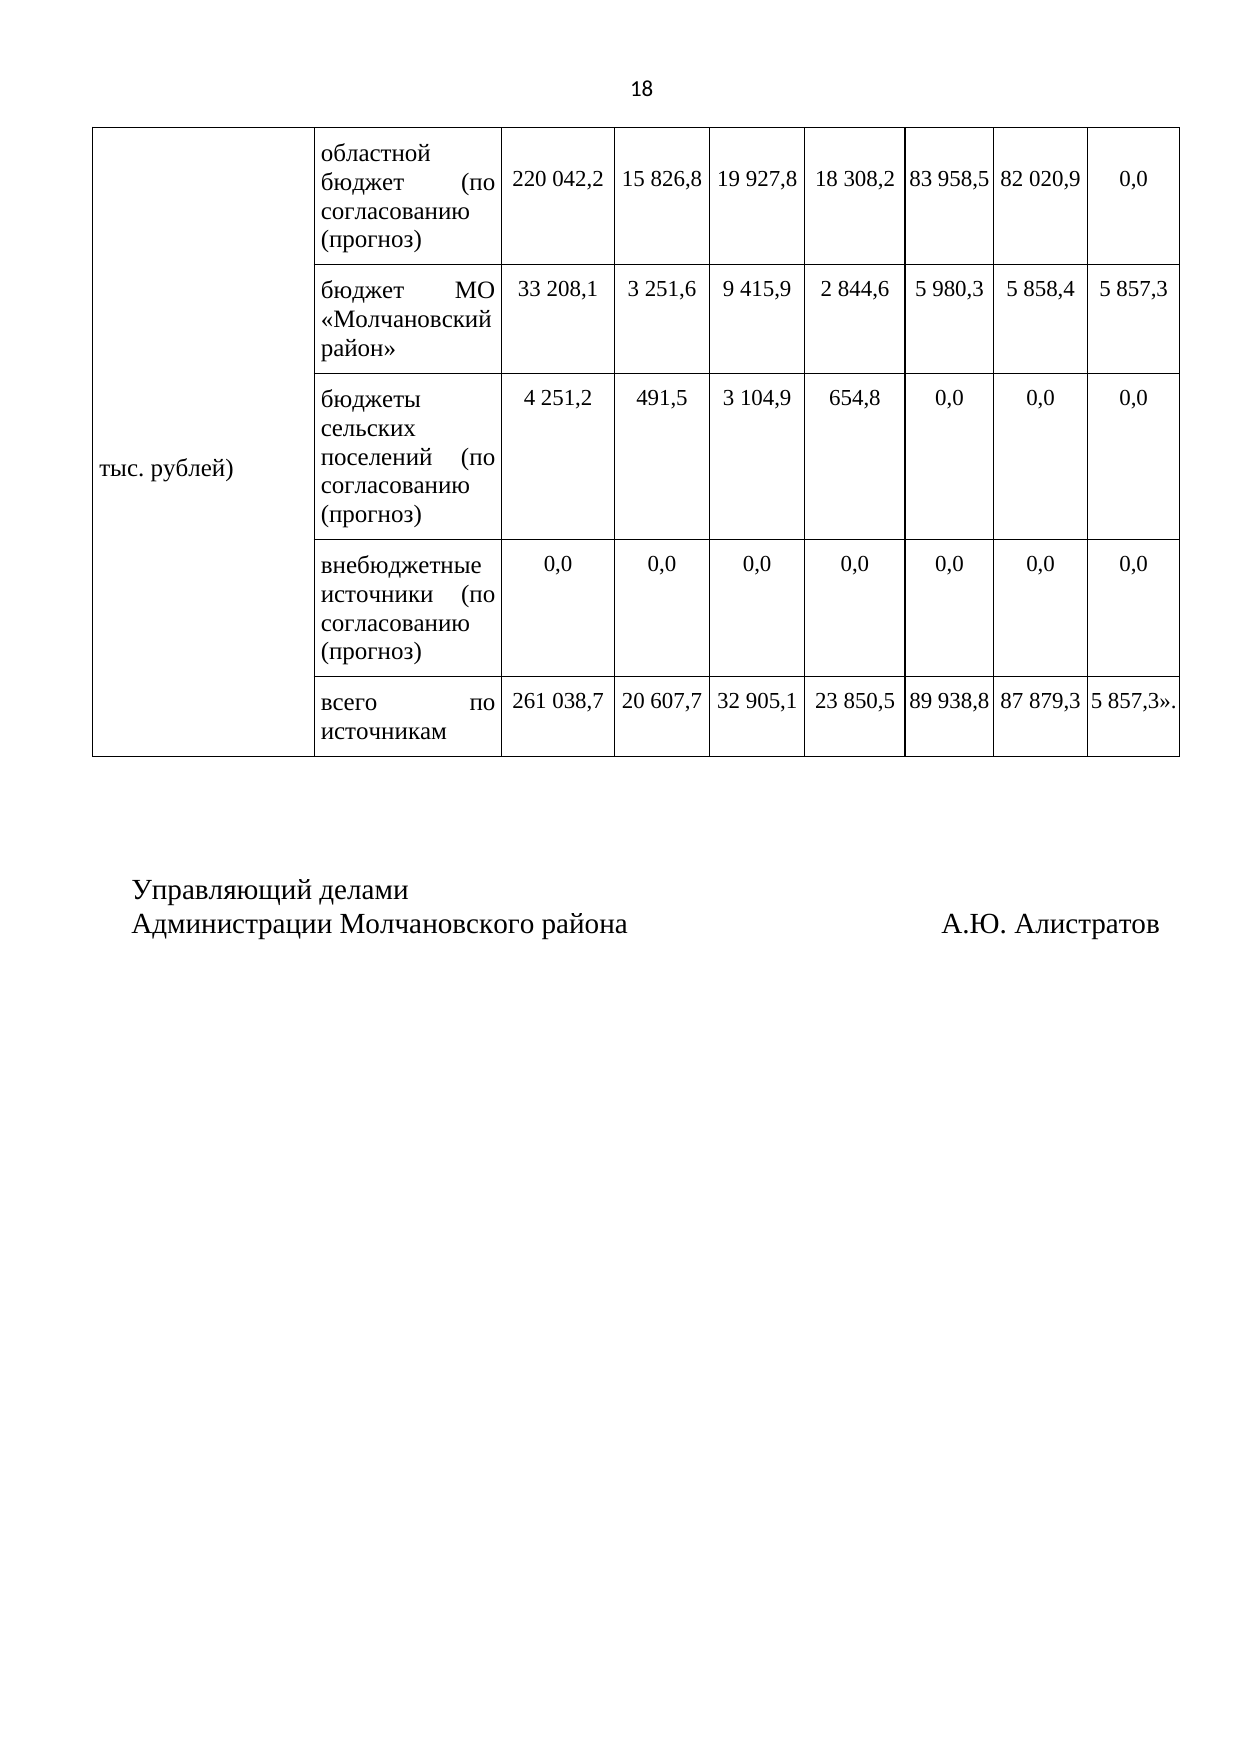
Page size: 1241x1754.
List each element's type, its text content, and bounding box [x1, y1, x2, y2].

table_cell 0,0 [994, 374, 1087, 538]
table_cell бюджеты сельских поселений (по согласованию (прогноз) [315, 374, 501, 538]
table_cell 0,0 [906, 374, 993, 538]
table_cell 19 927,8 [710, 128, 804, 264]
table_cell 2 844,6 [805, 265, 904, 372]
table_cell бюджет МО «Молчановский район» [315, 265, 501, 372]
table_cell 9 415,9 [710, 265, 804, 372]
table_cell 3 251,6 [615, 265, 709, 372]
table_cell внебюджетные источники (по согласованию (прогноз) [315, 540, 501, 676]
table_cell всего по источникам [315, 677, 501, 756]
table_cell 491,5 [615, 374, 709, 538]
table_cell 0,0 [710, 540, 804, 676]
table_cell 654,8 [805, 374, 904, 538]
table_cell 0,0 [502, 540, 614, 676]
table_cell 83 958,5 [906, 128, 993, 264]
table_cell 0,0 [805, 540, 904, 676]
table_cell 4 251,2 [502, 374, 614, 538]
table_cell областной бюджет (по согласованию (прогноз) [315, 128, 501, 264]
table_cell 20 607,7 [615, 677, 709, 756]
table_cell 5 858,4 [994, 265, 1087, 372]
table_cell 0,0 [1088, 540, 1179, 676]
table_cell 5 857,3». [1088, 677, 1179, 756]
table_cell 82 020,9 [994, 128, 1087, 264]
table_cell 3 104,9 [710, 374, 804, 538]
table_cell 5 857,3 [1088, 265, 1179, 372]
table_cell 0,0 [1088, 374, 1179, 538]
table_cell 220 042,2 [502, 128, 614, 264]
table_cell 23 850,5 [805, 677, 904, 756]
text Управляющий делами [131, 872, 1240, 906]
table_cell 0,0 [615, 540, 709, 676]
table_cell 5 980,3 [906, 265, 993, 372]
table_cell 15 826,8 [615, 128, 709, 264]
table_cell 89 938,8 [906, 677, 993, 756]
table_cell 0,0 [906, 540, 993, 676]
text Администрации Молчановского района А.Ю. Алистратов [131, 906, 1165, 939]
table_cell 32 905,1 [710, 677, 804, 756]
table_cell 33 208,1 [502, 265, 614, 372]
table_cell 0,0 [994, 540, 1087, 676]
table_cell 0,0 [1088, 128, 1179, 264]
table_cell 87 879,3 [994, 677, 1087, 756]
table_cell 261 038,7 [502, 677, 614, 756]
table_cell 18 308,2 [805, 128, 904, 264]
